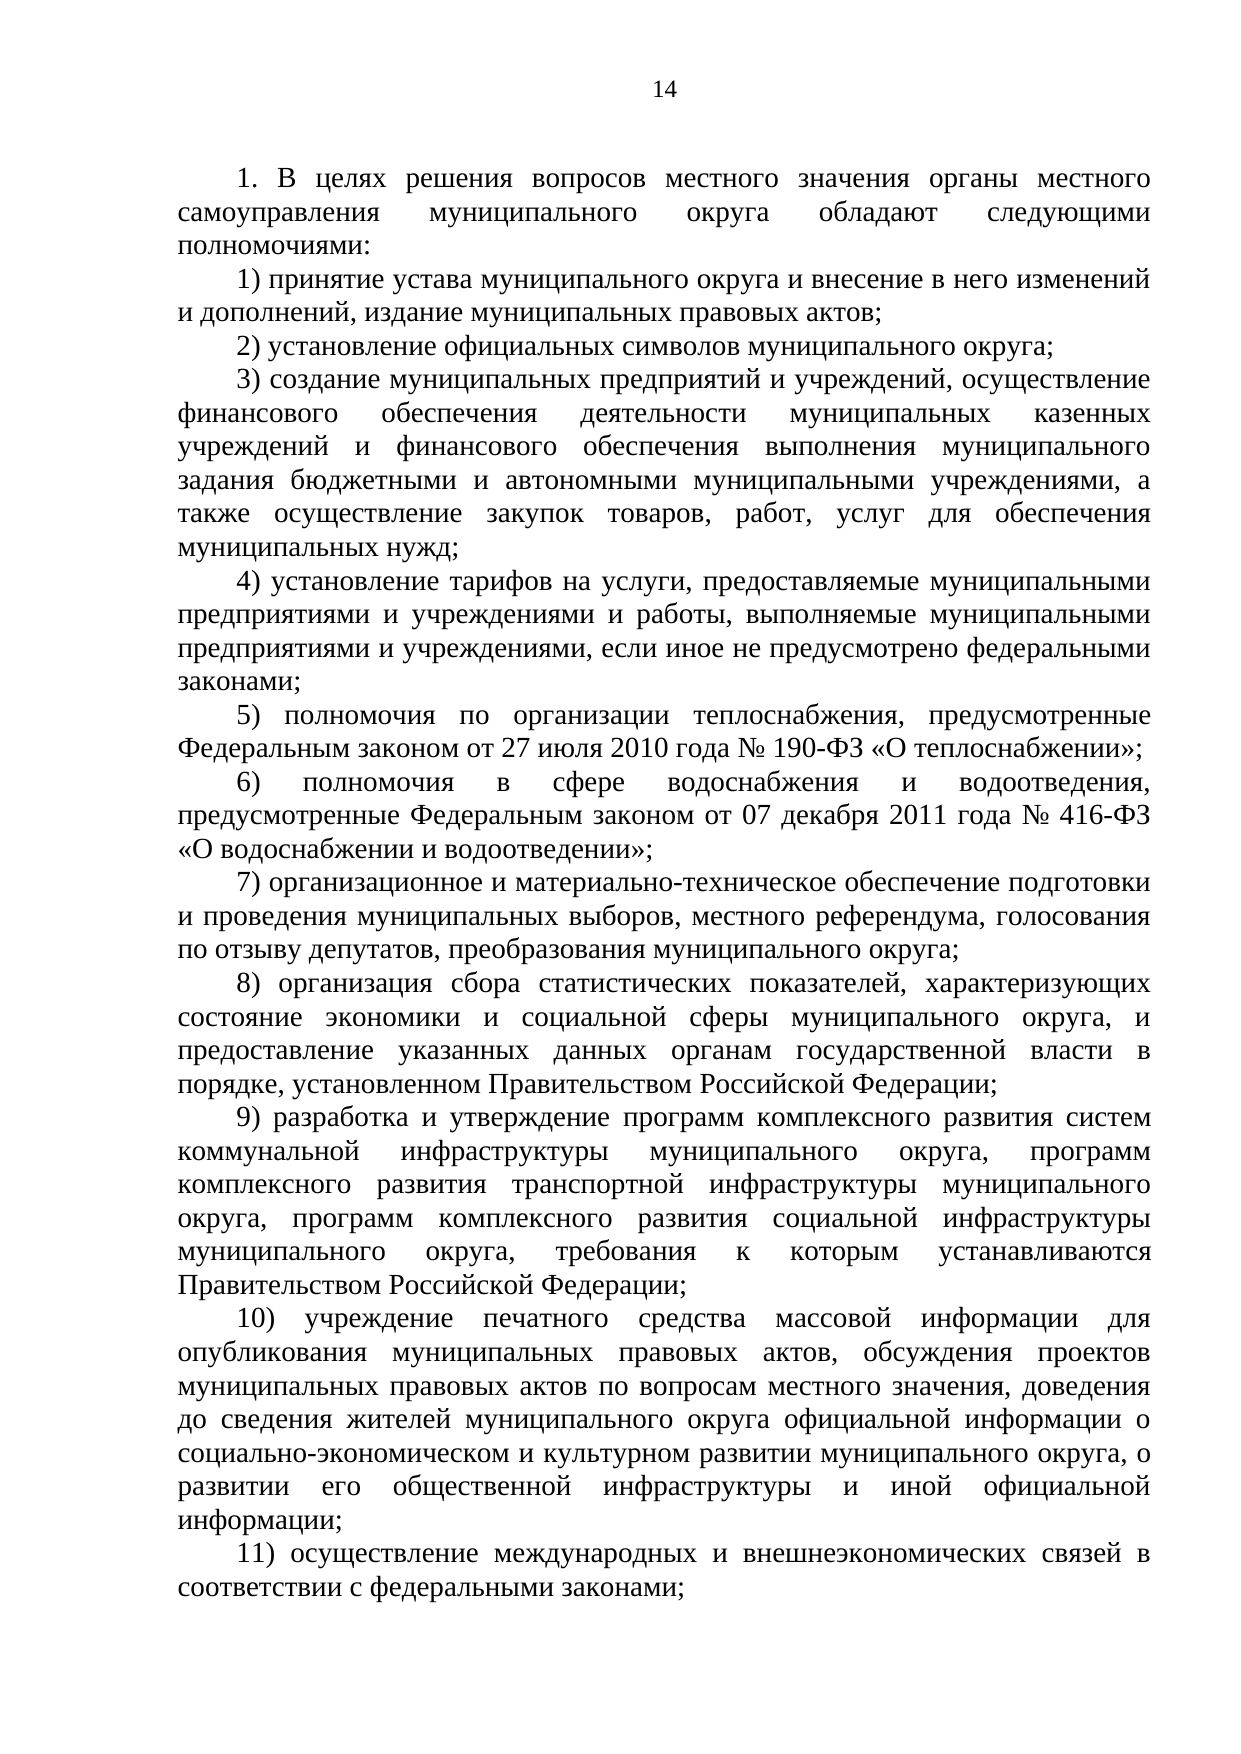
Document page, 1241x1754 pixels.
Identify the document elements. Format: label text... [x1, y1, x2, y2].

text 1) принятие устава муниципального округа и внесение в него изменений и дополнений, издание муниципальных правовых актов; [177, 261, 1152, 328]
text 3) создание муниципальных предприятий и учреждений, осуществление финансового обеспечения деятельности муниципальных казенных учреждений и финансового обеспечения выполнения муниципального задания бюджетными и автономными муниципальными учреждениями, а также осуществление закупок товаров, работ, услуг для обеспечения муниципальных нужд; [177, 361, 1152, 563]
text 10) учреждение печатного средства массовой информации для опубликования муниципальных правовых актов, обсуждения проектов муниципальных правовых актов по вопросам местного значения, доведения до сведения жителей муниципального округа официальной информации о социально-экономическом и культурном развитии муниципального округа, о развитии его общественной инфраструктуры и иной официальной информации; [177, 1301, 1152, 1535]
text 7) организационное и материально-техническое обеспечение подготовки и проведения муниципальных выборов, местного референдума, голосования по отзыву депутатов, преобразования муниципального округа; [177, 864, 1152, 965]
text 8) организация сбора статистических показателей, характеризующих состояние экономики и социальной сферы муниципального округа, и предоставление указанных данных органам государственной власти в порядке, установленном Правительством Российской Федерации; [177, 965, 1152, 1099]
text 2) установление официальных символов муниципального округа; [177, 328, 1152, 361]
text 5) полномочия по организации теплоснабжения, предусмотренные Федеральным законом от 27 июля 2010 года № 190-ФЗ «О теплоснабжении»; [177, 697, 1152, 764]
text 1. В целях решения вопросов местного значения органы местного самоуправления муниципального округа обладают следующими полномочиями: [177, 160, 1152, 261]
text 4) установление тарифов на услуги, предоставляемые муниципальными предприятиями и учреждениями и работы, выполняемые муниципальными предприятиями и учреждениями, если иное не предусмотрено федеральными законами; [177, 563, 1152, 697]
text 6) полномочия в сфере водоснабжения и водоотведения, предусмотренные Федеральным законом от 07 декабря 2011 года № 416-ФЗ «О водоснабжении и водоотведении»; [177, 764, 1152, 864]
text 11) осуществление международных и внешнеэкономических связей в соответствии с федеральными законами; [177, 1535, 1152, 1602]
text 9) разработка и утверждение программ комплексного развития систем коммунальной инфраструктуры муниципального округа, программ комплексного развития транспортной инфраструктуры муниципального округа, программ комплексного развития социальной инфраструктуры муниципального округа, требования к которым устанавливаются Правительством Российской Федерации; [177, 1099, 1152, 1301]
